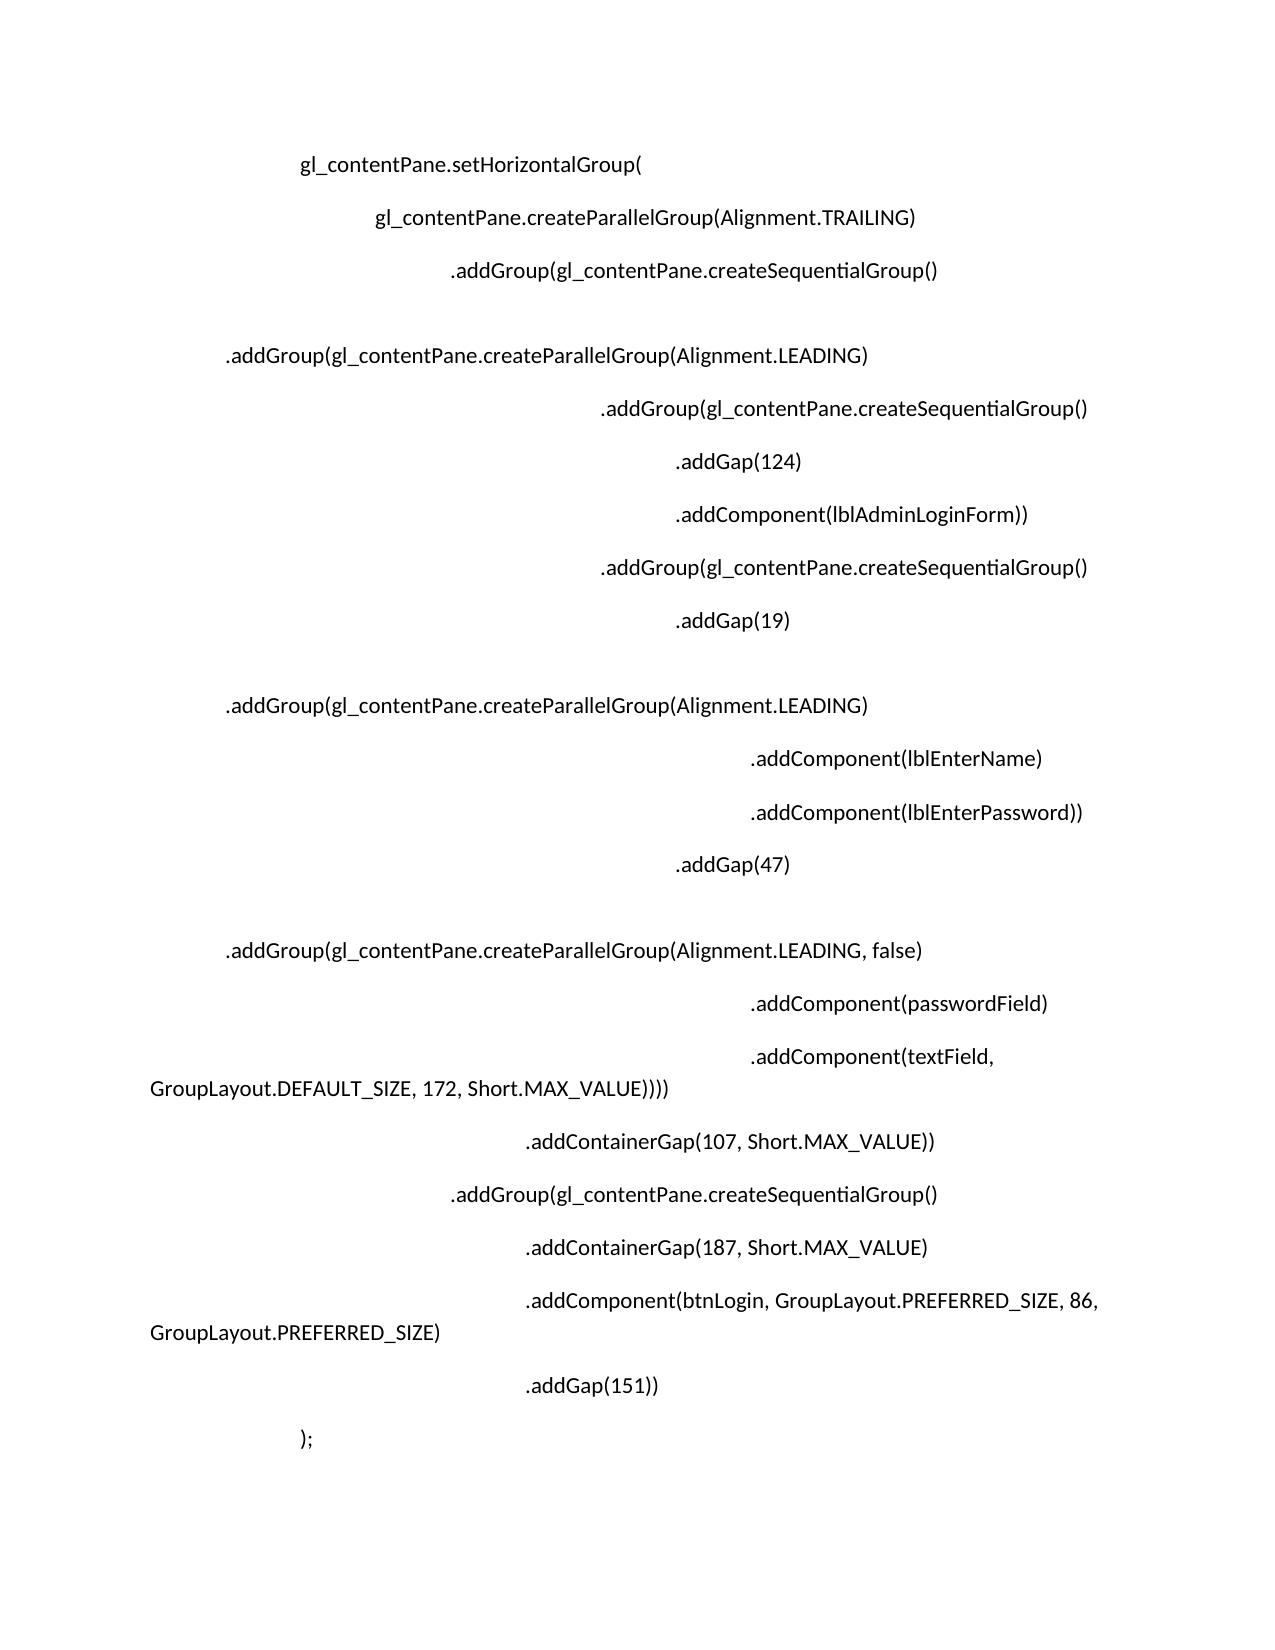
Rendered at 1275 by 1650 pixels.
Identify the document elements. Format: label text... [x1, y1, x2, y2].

text .addComponent(textField, GroupLayout.DEFAULT_SIZE, 172, Short.MAX_VALUE)))) [150, 1042, 1125, 1102]
text .addComponent(lblEnterName) [150, 744, 1125, 773]
text .addGroup(gl_contentPane.createParallelGroup(Alignment.LEADING, false) [150, 904, 1125, 964]
text .addGroup(gl_contentPane.createParallelGroup(Alignment.LEADING) [150, 309, 1125, 369]
text .addGap(19) [150, 606, 1125, 634]
text .addGap(47) [150, 851, 1125, 879]
text .addGap(124) [150, 447, 1125, 475]
text .addComponent(passwordField) [150, 989, 1125, 1017]
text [150, 1180, 1125, 1208]
text .addComponent(btnLogin, GroupLayout.PREFERRED_SIZE, 86, GroupLayout.PREFERRED_SIZE) [150, 1286, 1125, 1346]
text .addGroup(gl_contentPane.createSequentialGroup() [150, 394, 1125, 422]
text .addContainerGap(107, Short.MAX_VALUE)) [150, 1127, 1125, 1155]
text .addContainerGap(187, Short.MAX_VALUE) [150, 1233, 1125, 1261]
text gl_contentPane.createParallelGroup(Alignment.TRAILING) [150, 203, 1125, 231]
text .addComponent(lblAdminLoginForm)) [150, 500, 1125, 528]
text .addGroup(gl_contentPane.createSequentialGroup() [150, 553, 1125, 581]
text ); [150, 1424, 1125, 1452]
text .addGroup(gl_contentPane.createSequentialGroup() [150, 256, 1125, 284]
text gl_contentPane.setHorizontalGroup( [150, 150, 1125, 178]
text .addComponent(lblEnterPassword)) [150, 798, 1125, 826]
text .addGap(151)) [150, 1371, 1125, 1399]
text .addGroup(gl_contentPane.createParallelGroup(Alignment.LEADING) [150, 659, 1125, 719]
